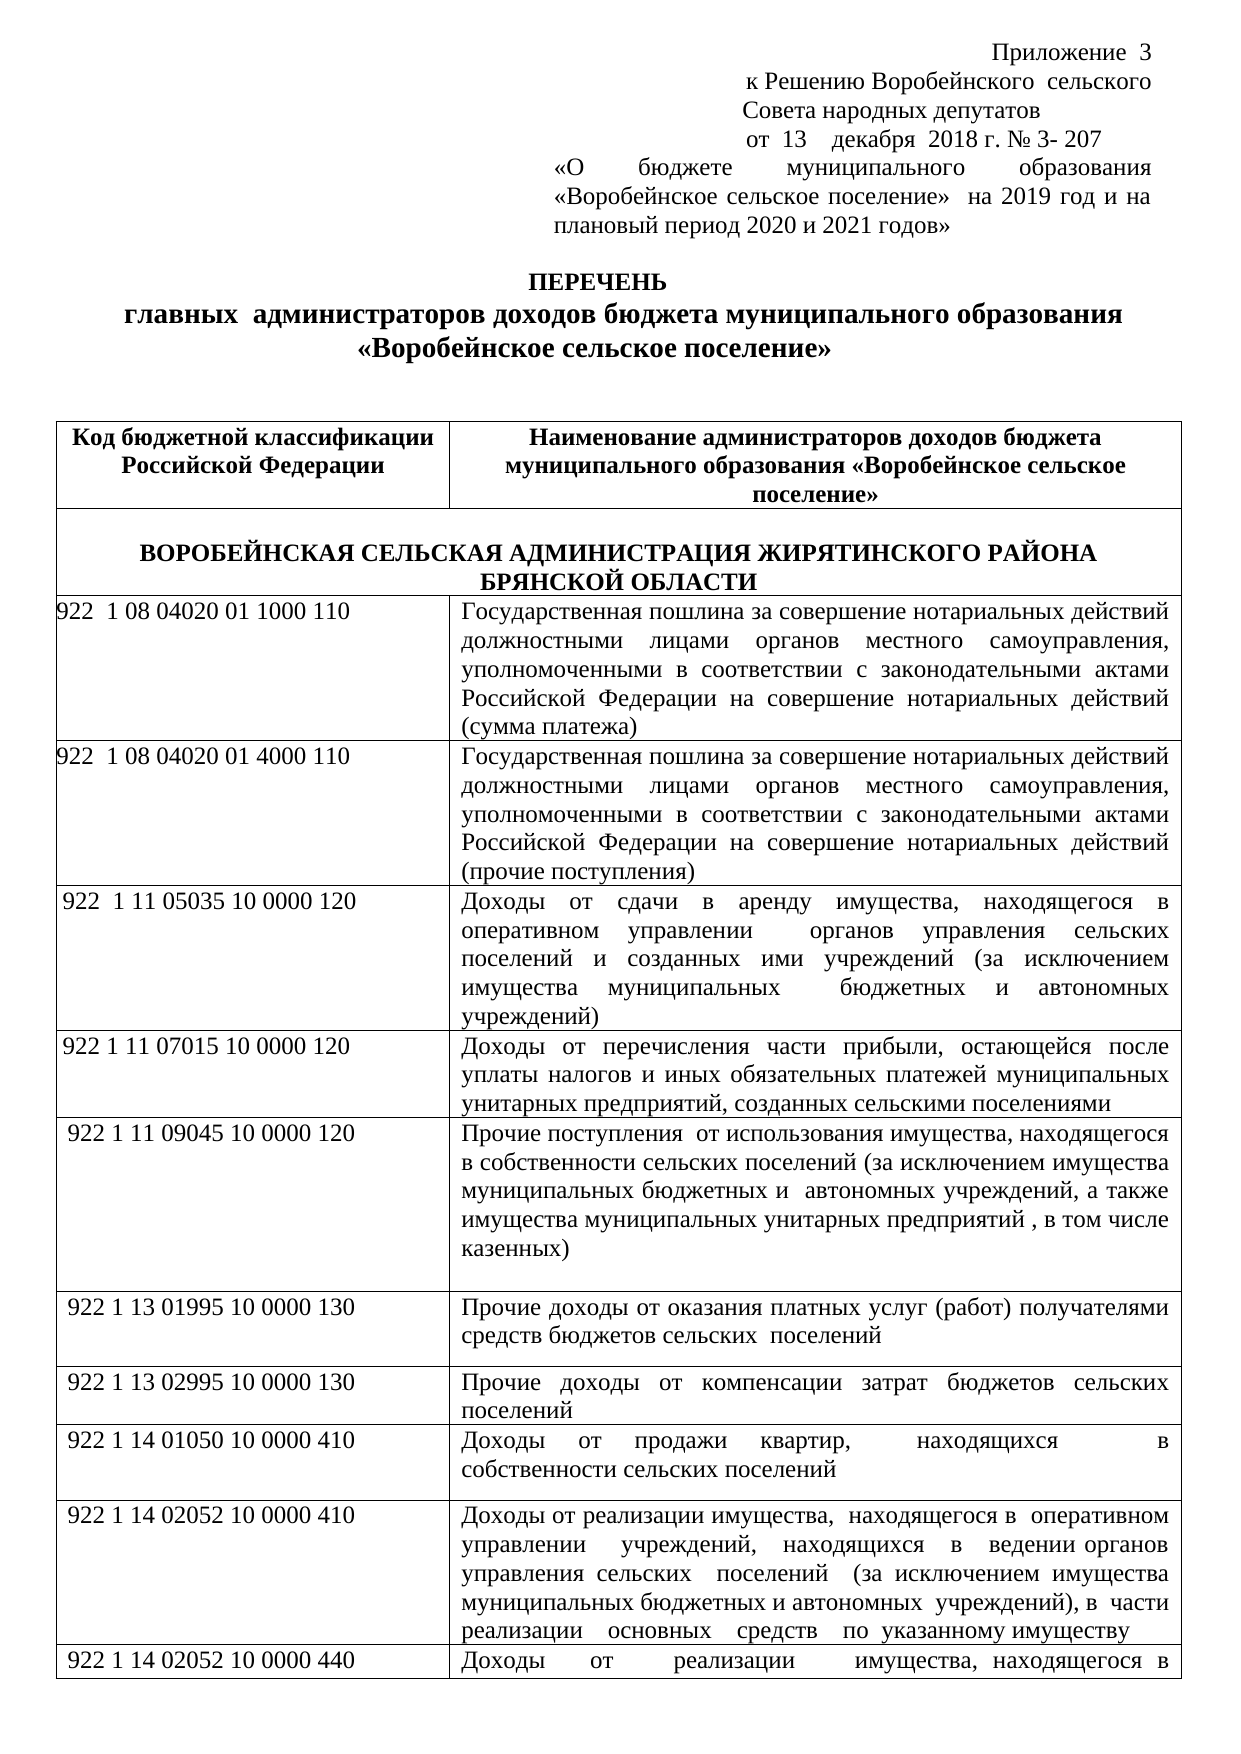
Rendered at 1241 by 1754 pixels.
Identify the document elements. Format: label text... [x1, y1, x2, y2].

table_cell 922 1 14 01050 10 0000 410 [57, 1425, 449, 1499]
table_cell Прочие поступления от использования имущества, находящегося в собственности сельских поселений (за исключением имущества муниципальных бюджетных и автономных учреждений, а также имущества муниципальных унитарных предприятий , в том числе казенных) [450, 1118, 1181, 1291]
table_cell ВОРОБЕЙНСКАЯ СЕЛЬСКАЯ АДМИНИСТРАЦИЯ ЖИРЯТИНСКОГО РАЙОНА БРЯНСКОЙ ОБЛАСТИ [57, 509, 1181, 595]
table_cell Прочие доходы от компенсации затрат бюджетов сельских поселений [450, 1367, 1181, 1424]
table_cell 922 1 08 04020 01 1000 110 [57, 596, 449, 740]
table_cell 922 1 13 02995 10 0000 130 [57, 1367, 449, 1424]
text Совета народных депутатов [37, 95, 1152, 124]
table_cell Государственная пошлина за совершение нотариальных действий должностными лицами органов местного самоуправления, уполномоченными в соответствии с законодательными актами Российской Федерации на совершение нотариальных действий (прочие поступления) [450, 741, 1181, 885]
table_cell 922 1 08 04020 01 4000 110 [57, 741, 449, 885]
table_cell Доходы от сдачи в аренду имущества, находящегося в оперативном управлении органов управления сельских поселений и созданных ими учреждений (за исключением имущества муниципальных бюджетных и автономных учреждений) [450, 886, 1181, 1030]
table_cell Государственная пошлина за совершение нотариальных действий должностными лицами органов местного самоуправления, уполномоченными в соответствии с законодательными актами Российской Федерации на совершение нотариальных действий (сумма платежа) [450, 596, 1181, 740]
text к Решению Воробейнского сельского [37, 66, 1152, 95]
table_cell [450, 1645, 1181, 1678]
table_cell Прочие доходы от оказания платных услуг (работ) получателями средств бюджетов сельских поселений [450, 1292, 1181, 1366]
text Приложение 3 [37, 37, 1152, 66]
table_cell 922 1 11 09045 10 0000 120 [57, 1118, 449, 1291]
text ПЕРЕЧЕНЬ [37, 267, 1152, 296]
table_cell 922 1 13 01995 10 0000 130 [57, 1292, 449, 1366]
table_cell 922 1 11 07015 10 0000 120 [57, 1031, 449, 1117]
table_header Наименование администраторов доходов бюджета муниципального образования «Воробейнское сельское поселение» [450, 422, 1181, 508]
text главных администраторов доходов бюджета муниципального образования «Воробейнское сельское поселение» [37, 296, 1152, 363]
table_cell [57, 1645, 449, 1678]
table_header Код бюджетной классификации Российской Федерации [57, 422, 449, 508]
table_cell Доходы от перечисления части прибыли, остающейся после уплаты налогов и иных обязательных платежей муниципальных унитарных предприятий, созданных сельскими поселениями [450, 1031, 1181, 1117]
text «О бюджете муниципального образования «Воробейнское сельское поселение» на 2019 год и на плановый период 2020 и 2021 годов» [553, 152, 1152, 239]
table_cell Доходы от продажи квартир, находящихся в собственности сельских поселений [450, 1425, 1181, 1499]
table_cell Доходы от реализации имущества, находящегося в оперативном управлении учреждений, находящихся в ведении органов управления сельских поселений (за исключением имущества муниципальных бюджетных и автономных учреждений), в части реализации основных средств по указанному имуществу [450, 1501, 1181, 1644]
text от 13 декабря 2018 г. № 3- 207 . [37, 124, 1152, 152]
table_cell 922 1 11 05035 10 0000 120 [57, 886, 449, 1030]
table_cell 922 1 14 02052 10 0000 410 [57, 1501, 449, 1644]
